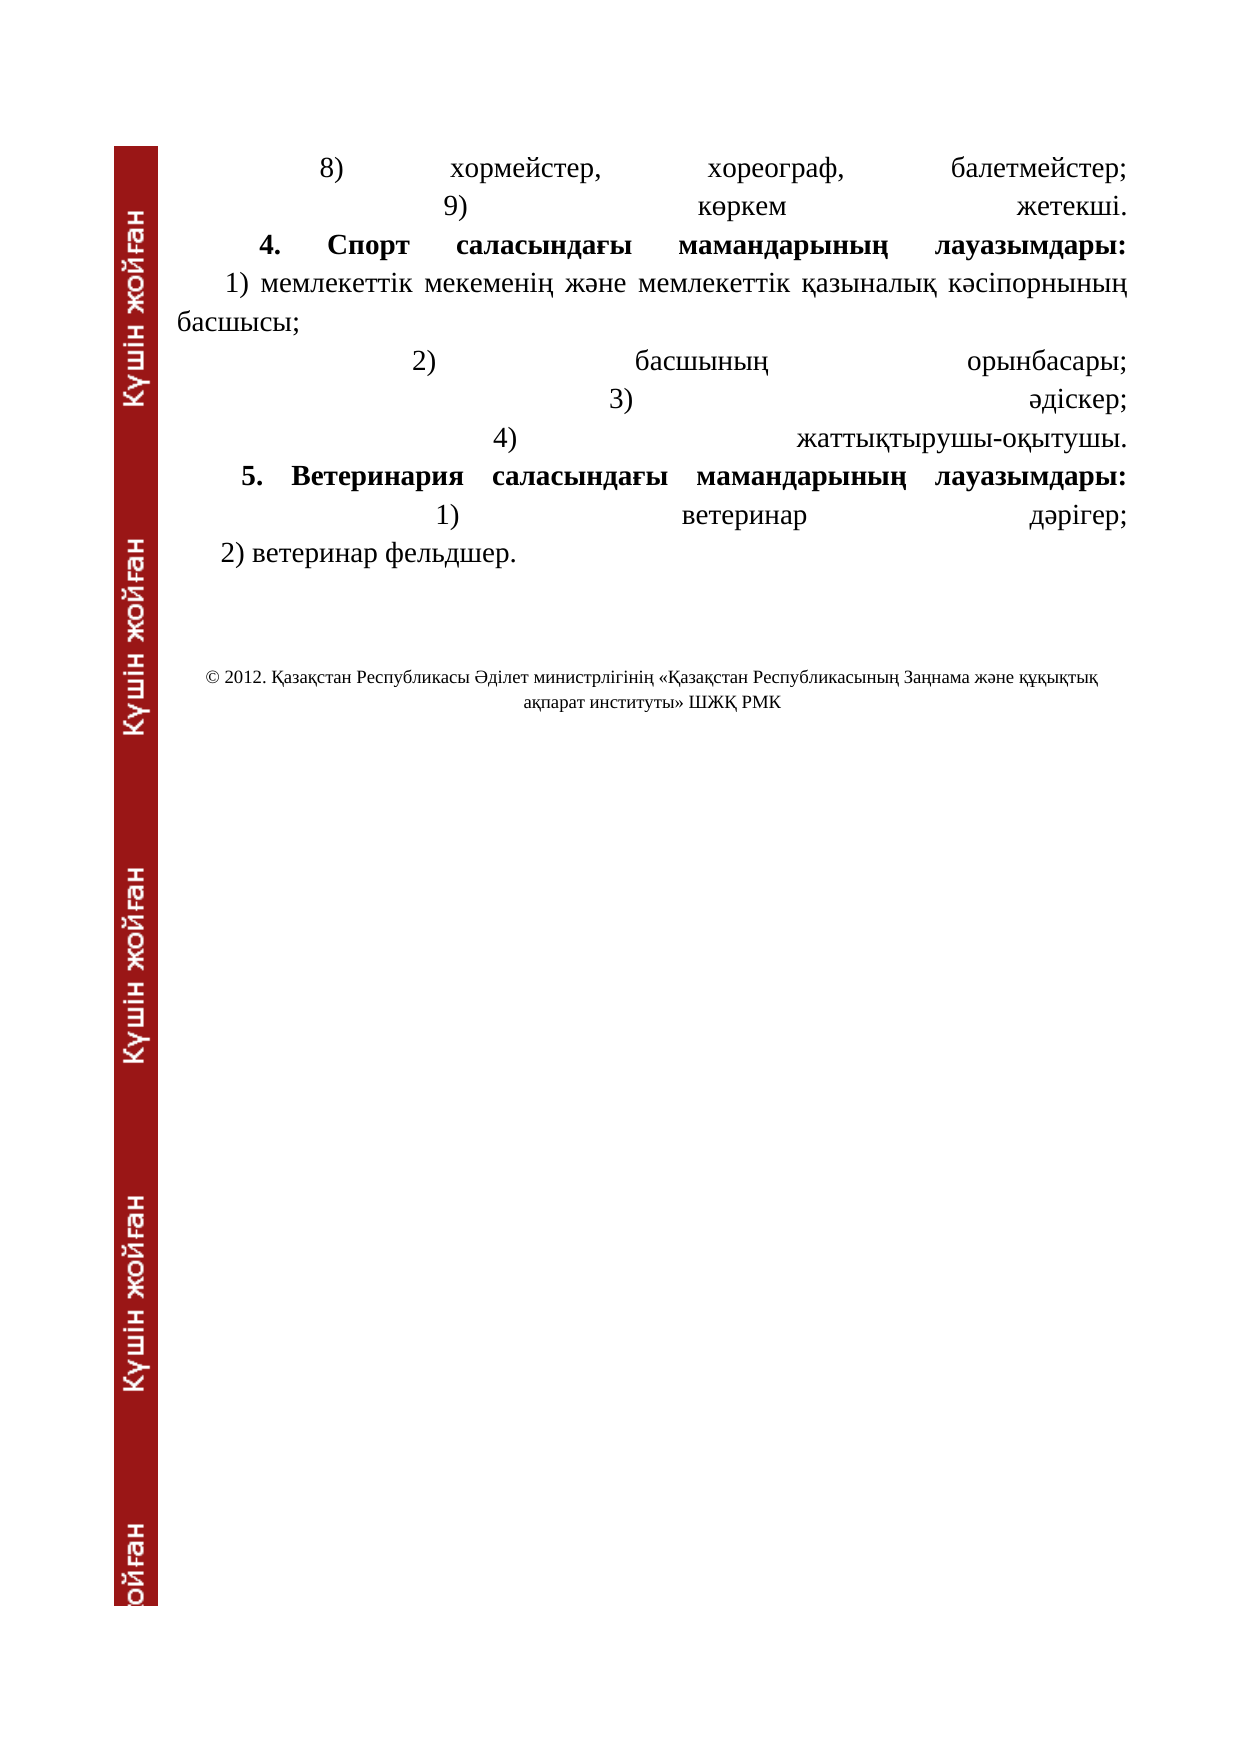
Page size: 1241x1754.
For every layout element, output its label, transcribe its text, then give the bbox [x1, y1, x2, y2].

text © 2012. Қазақстан Республикасы Әділет министрлігінің «Қазақстан Республикасының Заңнама және құқықтық ақпарат институты» ШЖҚ РМК [112, 666, 1128, 712]
picture [114, 712, 158, 1606]
picture [114, 569, 158, 666]
picture [114, 146, 158, 150]
